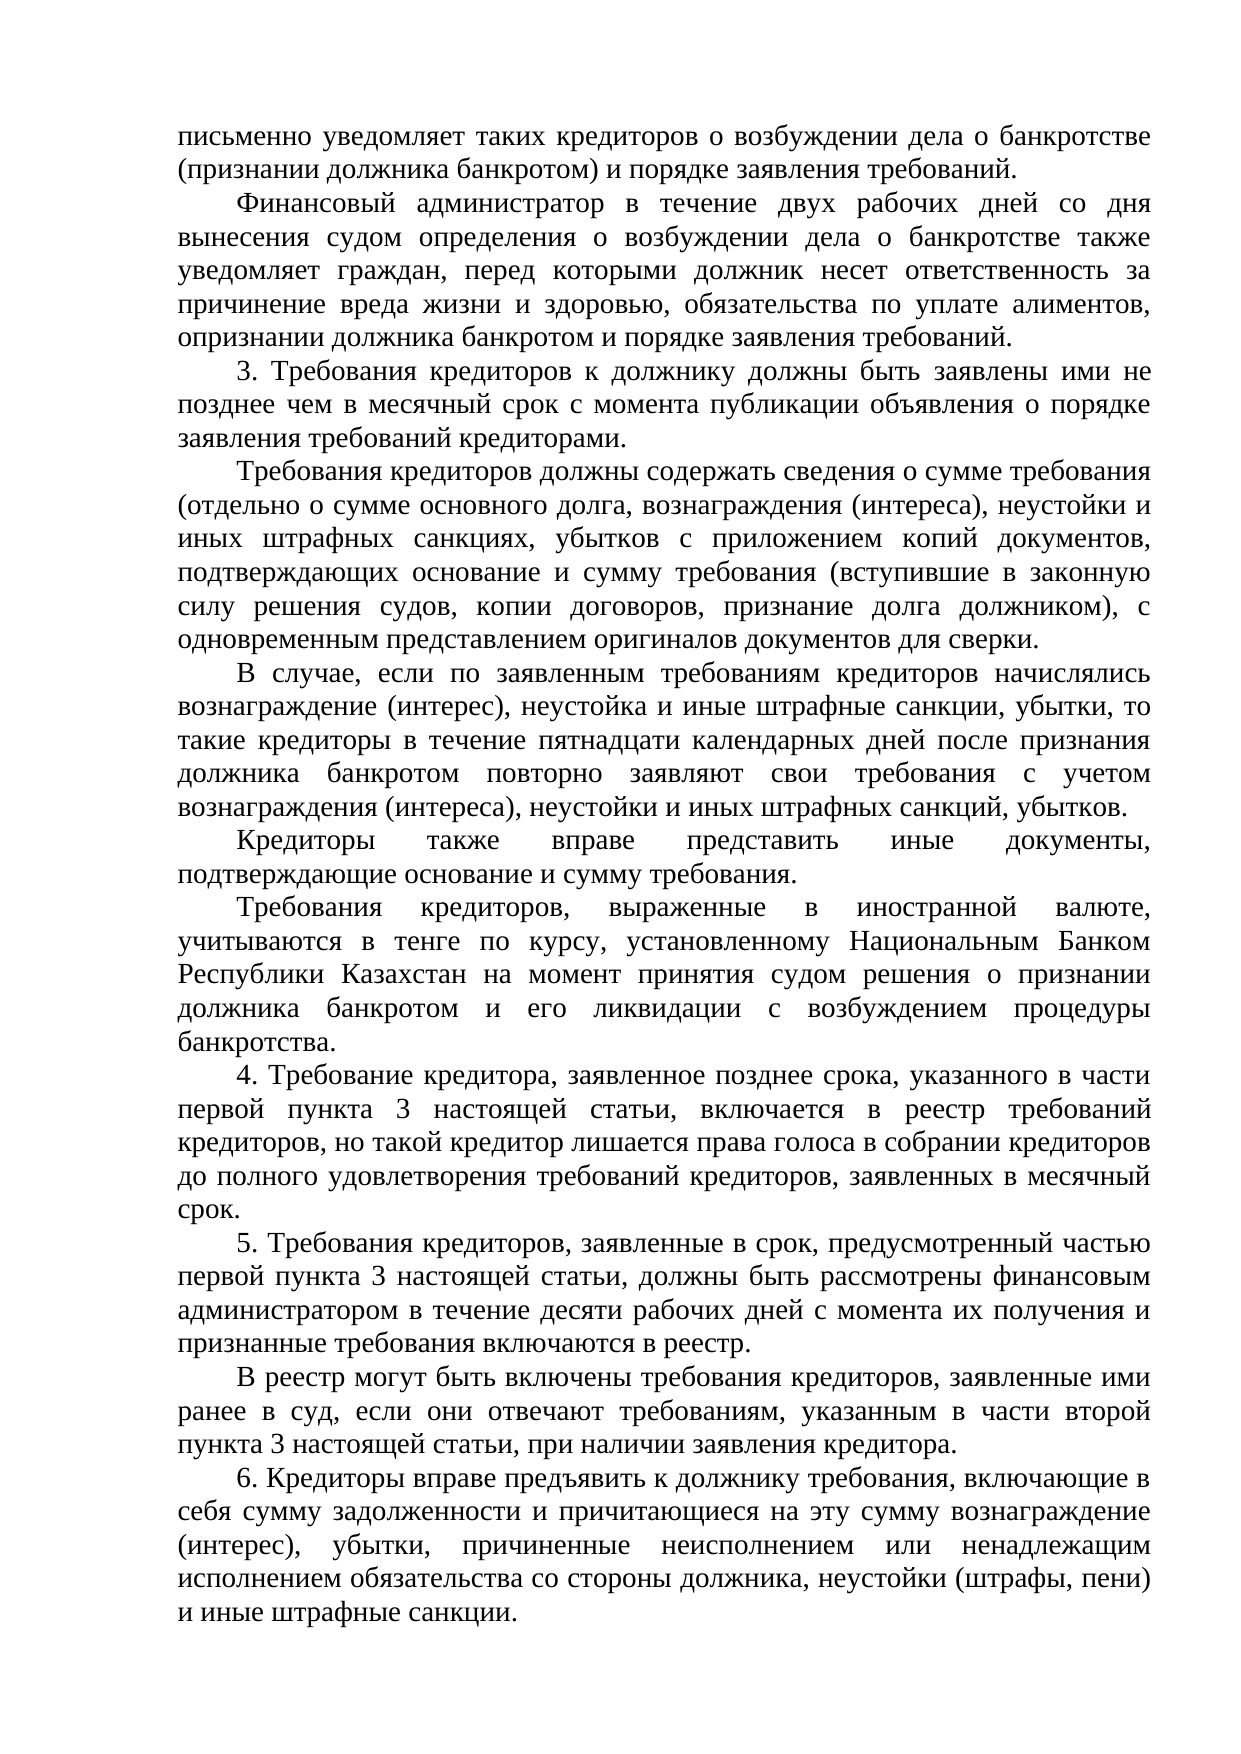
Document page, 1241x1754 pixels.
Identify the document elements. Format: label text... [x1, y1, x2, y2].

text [177, 118, 1152, 185]
text 4. Требование кредитора, заявленное позднее срока, указанного в части первой пункта 3 настоящей статьи, включается в реестр требований кредиторов, но такой кредитор лишается права голоса в собрании кредиторов до полного удовлетворения требований кредиторов, заявленных в месячный срок. [177, 1057, 1152, 1225]
text Кредиторы также вправе представить иные документы, подтверждающие основание и сумму требования. [177, 822, 1152, 889]
text 5. Требования кредиторов, заявленные в срок, предусмотренный частью первой пункта 3 настоящей статьи, должны быть рассмотрены финансовым администратором в течение десяти рабочих дней с момента их получения и признанные требования включаются в реестр. [177, 1225, 1152, 1359]
text В реестр могут быть включены требования кредиторов, заявленные ими ранее в суд, если они отвечают требованиям, указанным в части второй пункта 3 настоящей статьи, при наличии заявления кредитора. [177, 1359, 1152, 1460]
text Финансовый администратор в течение двух рабочих дней со дня вынесения судом определения о возбуждении дела о банкротстве также уведомляет граждан, перед которыми должник несет ответственность за причинение вреда жизни и здоровью, обязательства по уплате алиментов, опризнании должника банкротом и порядке заявления требований. [177, 185, 1152, 353]
text Требования кредиторов, выраженные в иностранной валюте, учитываются в тенге по курсу, установленному Национальным Банком Республики Казахстан на момент принятия судом решения о признании должника банкротом и его ликвидации с возбуждением процедуры банкротства. [177, 889, 1152, 1057]
text 6. Кредиторы вправе предъявить к должнику требования, включающие в себя сумму задолженности и причитающиеся на эту сумму вознаграждение (интерес), убытки, причиненные неисполнением или ненадлежащим исполнением обязательства со стороны должника, неустойки (штрафы, пени) и иные штрафные санкции. [177, 1460, 1152, 1627]
text 3. Требования кредиторов к должнику должны быть заявлены ими не позднее чем в месячный срок с момента публикации объявления о порядке заявления требований кредиторами. [177, 353, 1152, 453]
text В случае, если по заявленным требованиям кредиторов начислялись вознаграждение (интерес), неустойка и иные штрафные санкции, убытки, то такие кредиторы в течение пятнадцати календарных дней после признания должника банкротом повторно заявляют свои требования с учетом вознаграждения (интереса), неустойки и иных штрафных санкций, убытков. [177, 655, 1152, 822]
text Требования кредиторов должны содержать сведения о сумме требования (отдельно о сумме основного долга, вознаграждения (интереса), неустойки и иных штрафных санкциях, убытков с приложением копий документов, подтверждающих основание и сумму требования (вступившие в законную силу решения судов, копии договоров, признание долга должником), с одновременным представлением оригиналов документов для сверки. [177, 453, 1152, 655]
